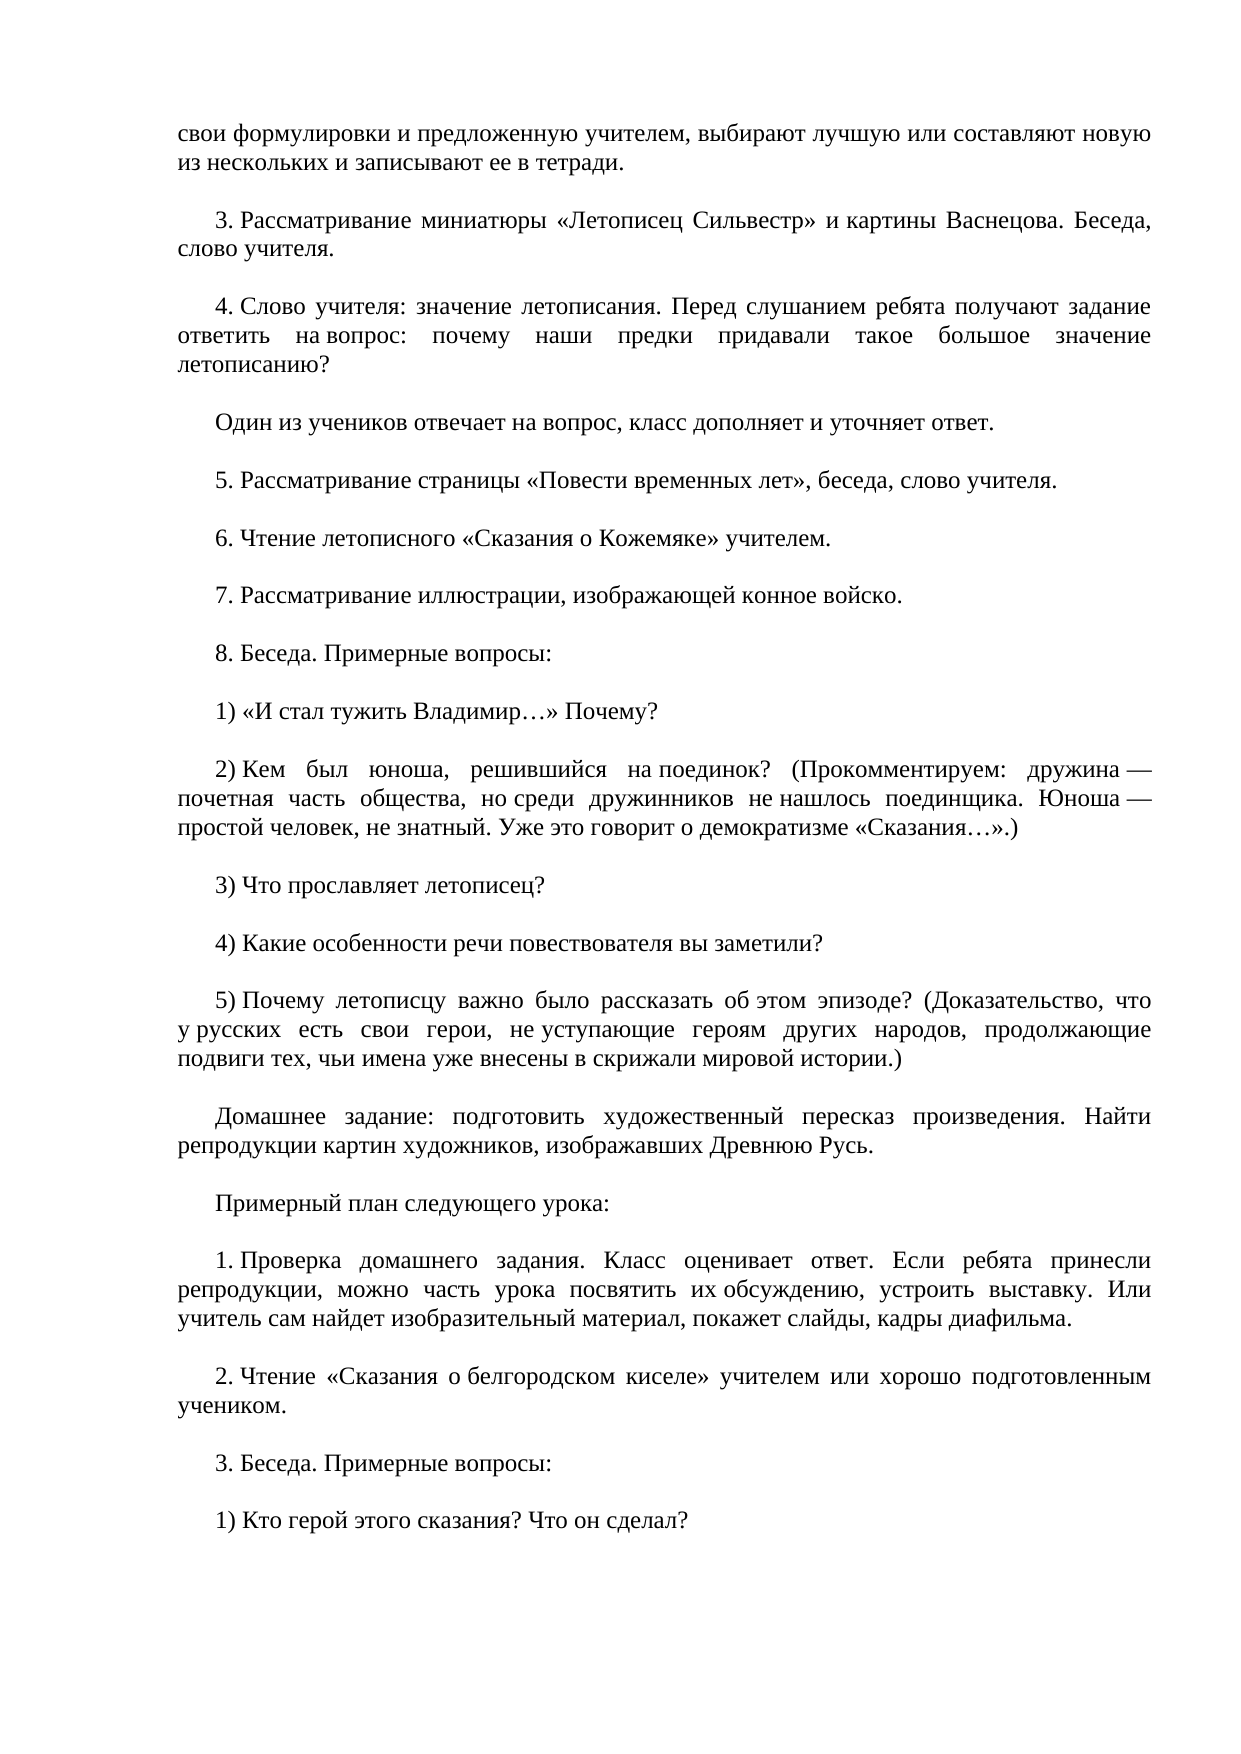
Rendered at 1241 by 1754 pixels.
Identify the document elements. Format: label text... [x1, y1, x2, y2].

text 1) Кто герой этого сказания? Что он сделал? [177, 1506, 1152, 1534]
text 6. Чтение летописного «Сказания о Кожемяке» учителем. [177, 523, 1152, 551]
text 5. Рассматривание страницы «Повести временных лет», беседа, слово учителя. [177, 465, 1152, 493]
text 2. Чтение «Сказания о белгородском киселе» учителем или хорошо подготовленным учеником. [177, 1361, 1152, 1418]
text 3. Рассматривание миниатюры «Летописец Сильвестр» и картины Васнецова. Беседа, слово учителя. [177, 205, 1152, 262]
text 4) Какие особенности речи повествователя вы заметили? [177, 928, 1152, 956]
text 1) «И стал тужить Владимир…» Почему? [177, 696, 1152, 725]
text Один из учеников отвечает на вопрос, класс дополняет и уточняет ответ. [177, 407, 1152, 436]
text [177, 118, 1152, 176]
text Примерный план следующего урока: [177, 1188, 1152, 1216]
text 3. Беседа. Примерные вопросы: [177, 1448, 1152, 1476]
text 5) Почему летописцу важно было рассказать об этом эпизоде? (Доказательство, что у русских есть свои герои, не уступающие героям других народов, продолжающие подвиги тех, чьи имена уже внесены в скрижали мировой истории.) [177, 986, 1152, 1072]
text 8. Беседа. Примерные вопросы: [177, 638, 1152, 667]
text 4. Слово учителя: значение летописания. Перед слушанием ребята получают задание ответить на вопрос: почему наши предки придавали такое большое значение летописанию? [177, 291, 1152, 378]
text Домашнее задание: подготовить художественный пересказ произведения. Найти репродукции картин художников, изображавших Древнюю Русь. [177, 1101, 1152, 1158]
text 7. Рассматривание иллюстрации, изображающей конное войско. [177, 581, 1152, 609]
text 1. Проверка домашнего задания. Класс оценивает ответ. Если ребята принесли репродукции, можно часть урока посвятить их обсуждению, устроить выставку. Или учитель сам найдет изобразительный материал, покажет слайды, кадры диафильма. [177, 1246, 1152, 1332]
text 3) Что прославляет летописец? [177, 870, 1152, 898]
text 2) Кем был юноша, решившийся на поединок? (Прокомментируем: дружина — почетная часть общества, но среди дружинников не нашлось поединщика. Юноша — простой человек, не знатный. Уже это говорит о демократизме «Сказания…».) [177, 754, 1152, 841]
